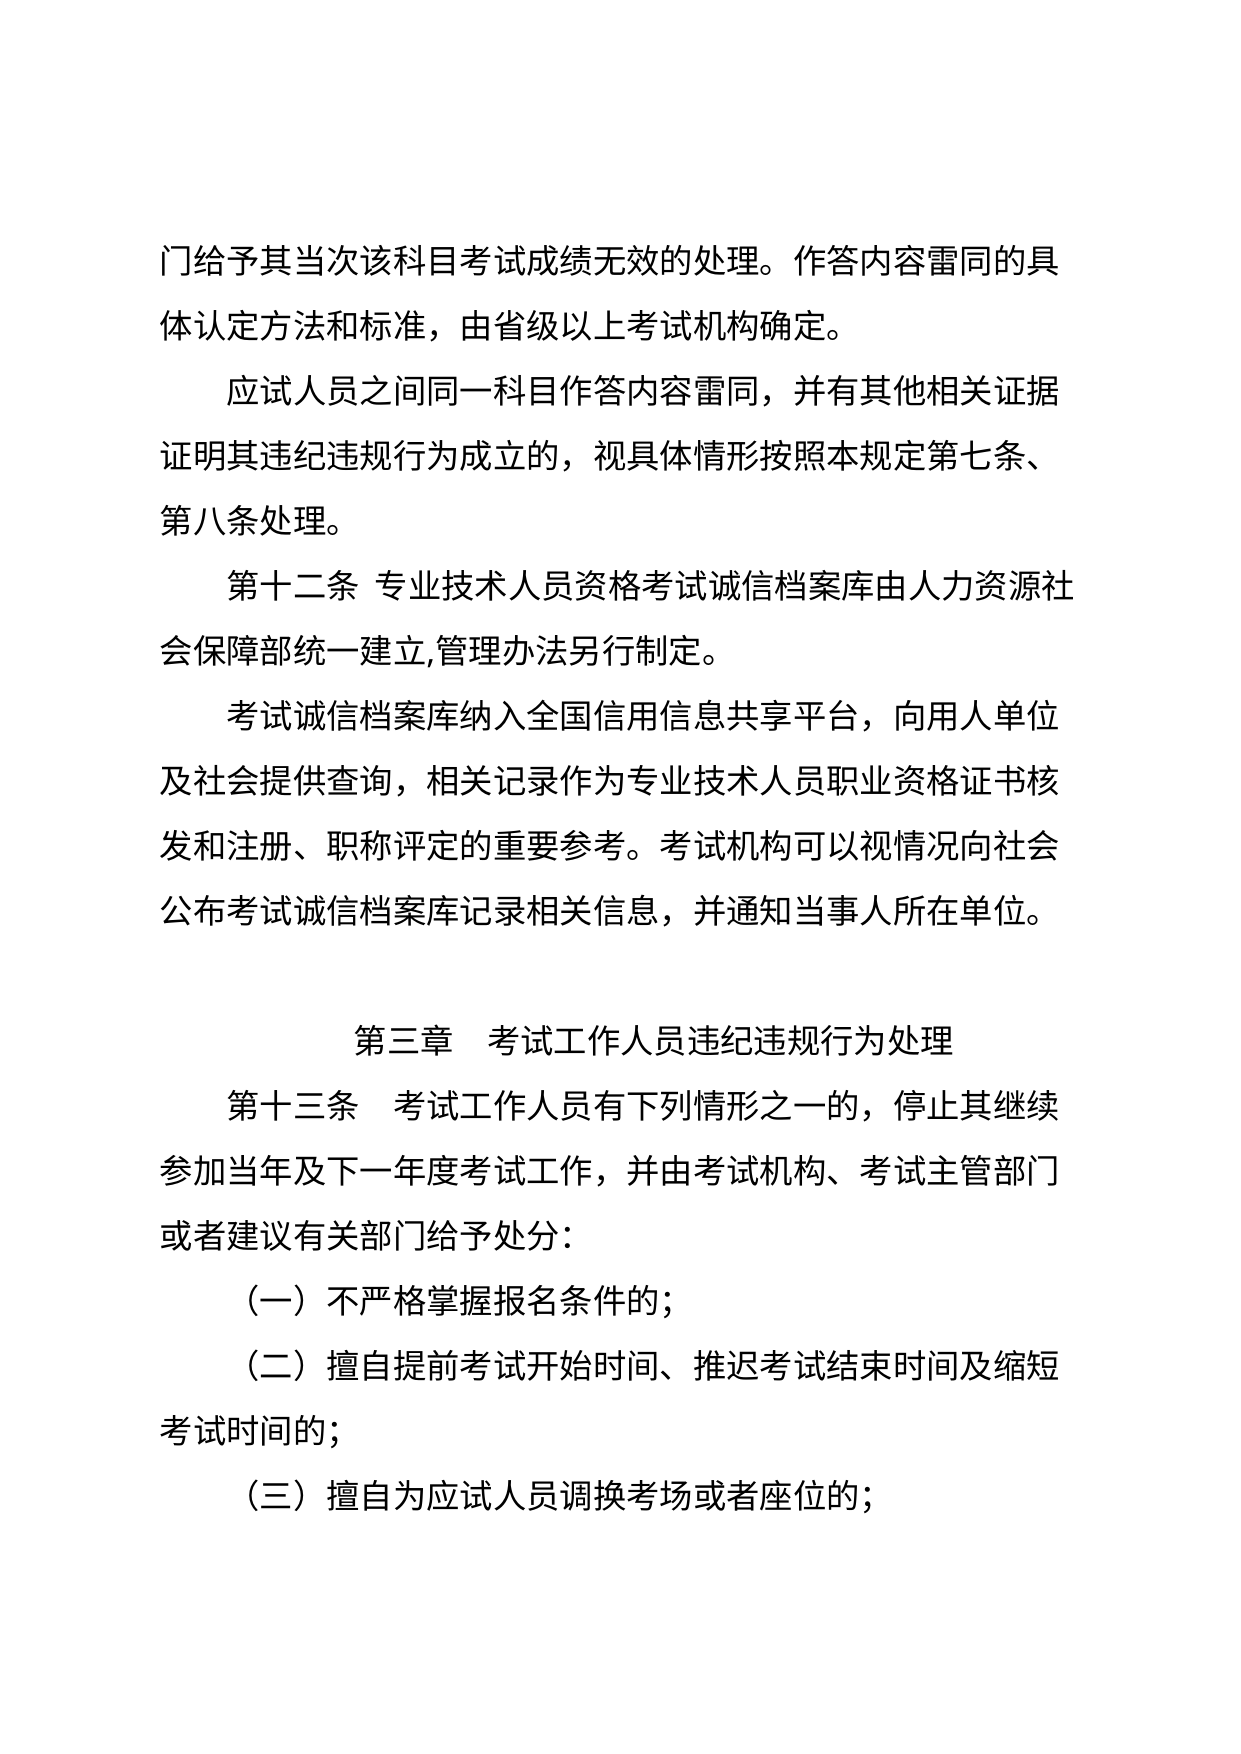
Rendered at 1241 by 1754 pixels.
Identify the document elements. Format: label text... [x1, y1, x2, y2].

text （三）擅自为应试人员调换考场或者座位的； [159, 1462, 1081, 1527]
text 考试诚信档案库纳入全国信用信息共享平台，向用人单位及社会提供查询，相关记录作为专业技术人员职业资格证书核发和注册、职称评定的重要参考。考试机构可以视情况向社会公布考试诚信档案库记录相关信息，并通知当事人所在单位。 [159, 682, 1081, 942]
text 应试人员之间同一科目作答内容雷同，并有其他相关证据证明其违纪违规行为成立的，视具体情形按照本规定第七条、第八条处理。 [159, 357, 1081, 552]
text （一）不严格掌握报名条件的； [159, 1267, 1081, 1332]
text （二）擅自提前考试开始时间、推迟考试结束时间及缩短考试时间的； [159, 1332, 1081, 1462]
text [159, 227, 1081, 357]
text 第十三条 考试工作人员有下列情形之一的，停止其继续参加当年及下一年度考试工作，并由考试机构、考试主管部门或者建议有关部门给予处分： [159, 1072, 1081, 1267]
text 第十二条 专业技术人员资格考试诚信档案库由人力资源社会保障部统一建立,管理办法另行制定。 [159, 552, 1081, 682]
text 第三章 考试工作人员违纪违规行为处理 [159, 1007, 1081, 1072]
